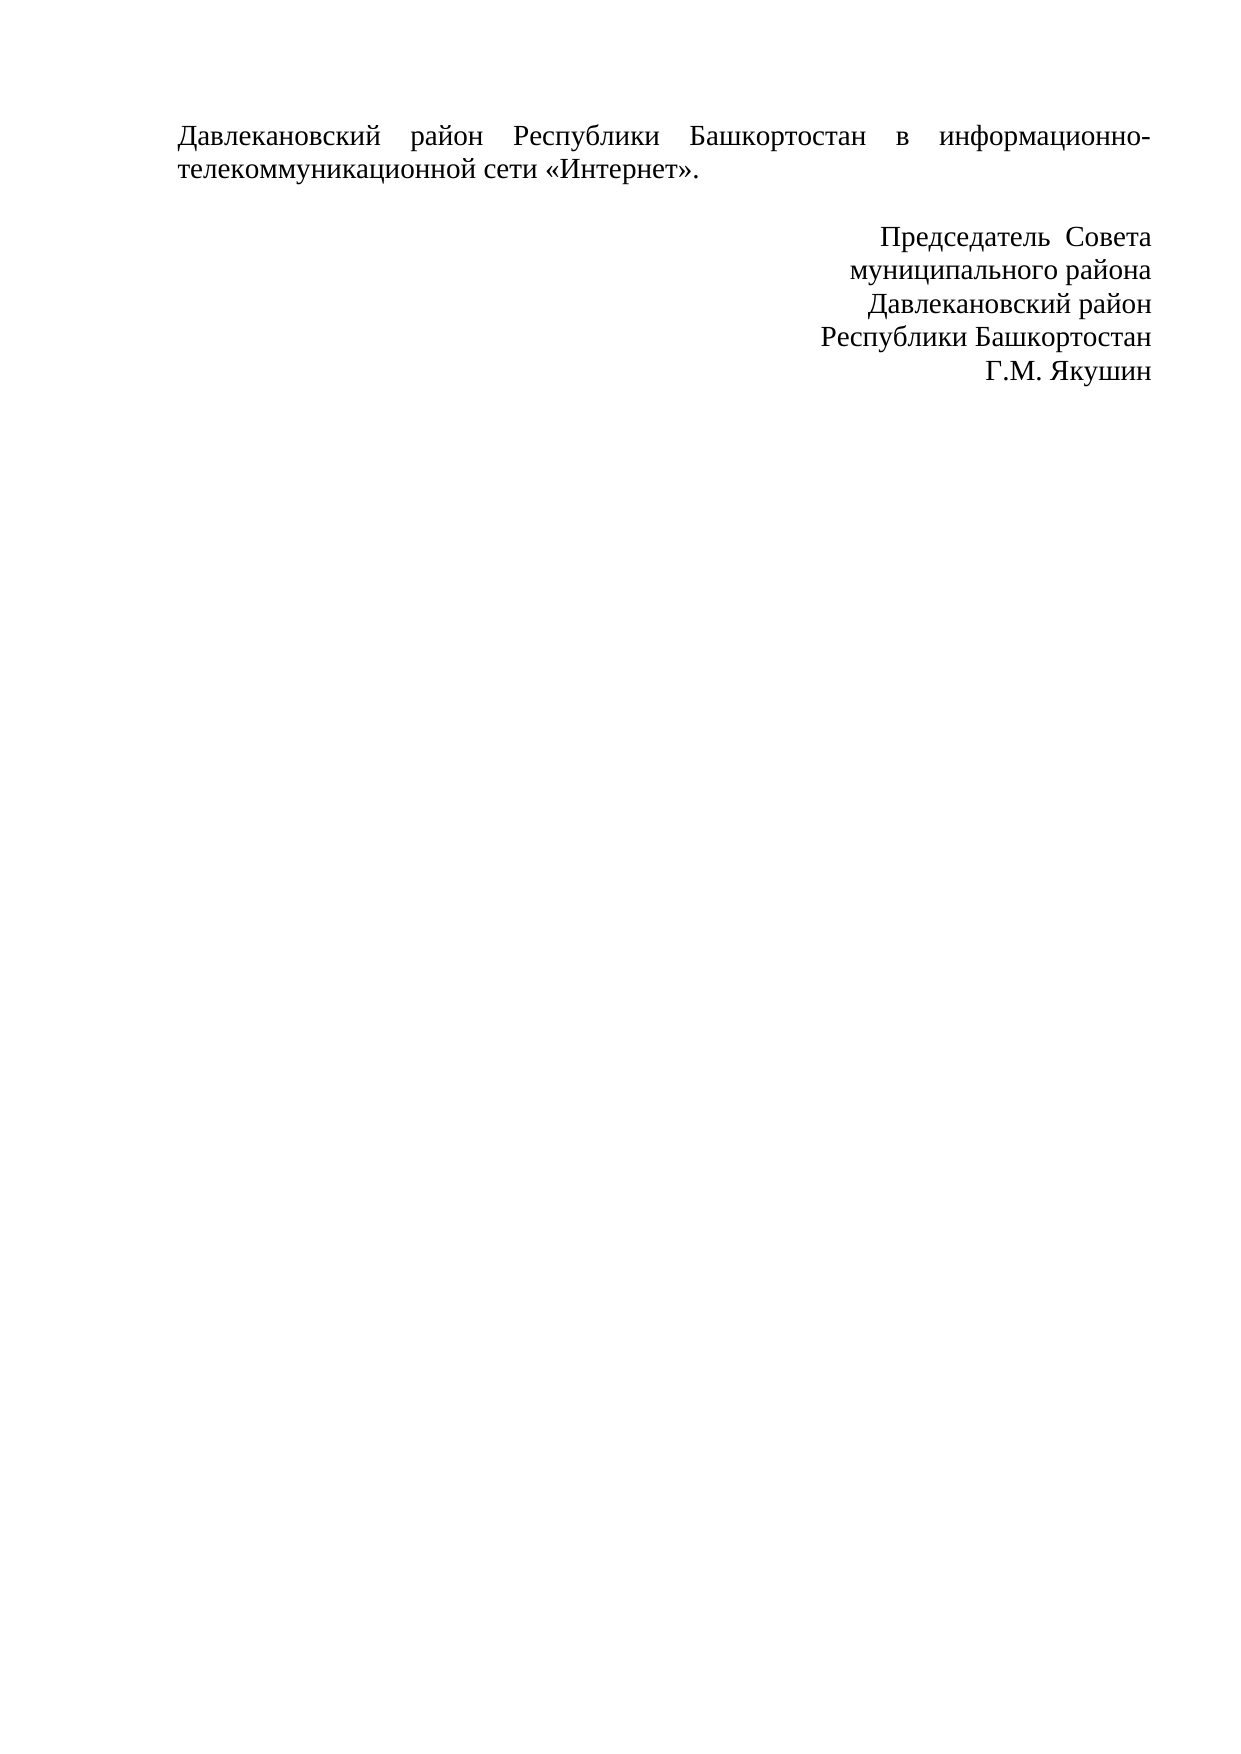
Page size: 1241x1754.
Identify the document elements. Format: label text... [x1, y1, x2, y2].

text Председатель Совета [177, 219, 1152, 252]
text Давлекановский район [177, 286, 1152, 319]
text муниципального района [177, 252, 1152, 286]
text Республики Башкортостан Г.М. Якушин [177, 319, 1152, 386]
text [177, 118, 1152, 185]
